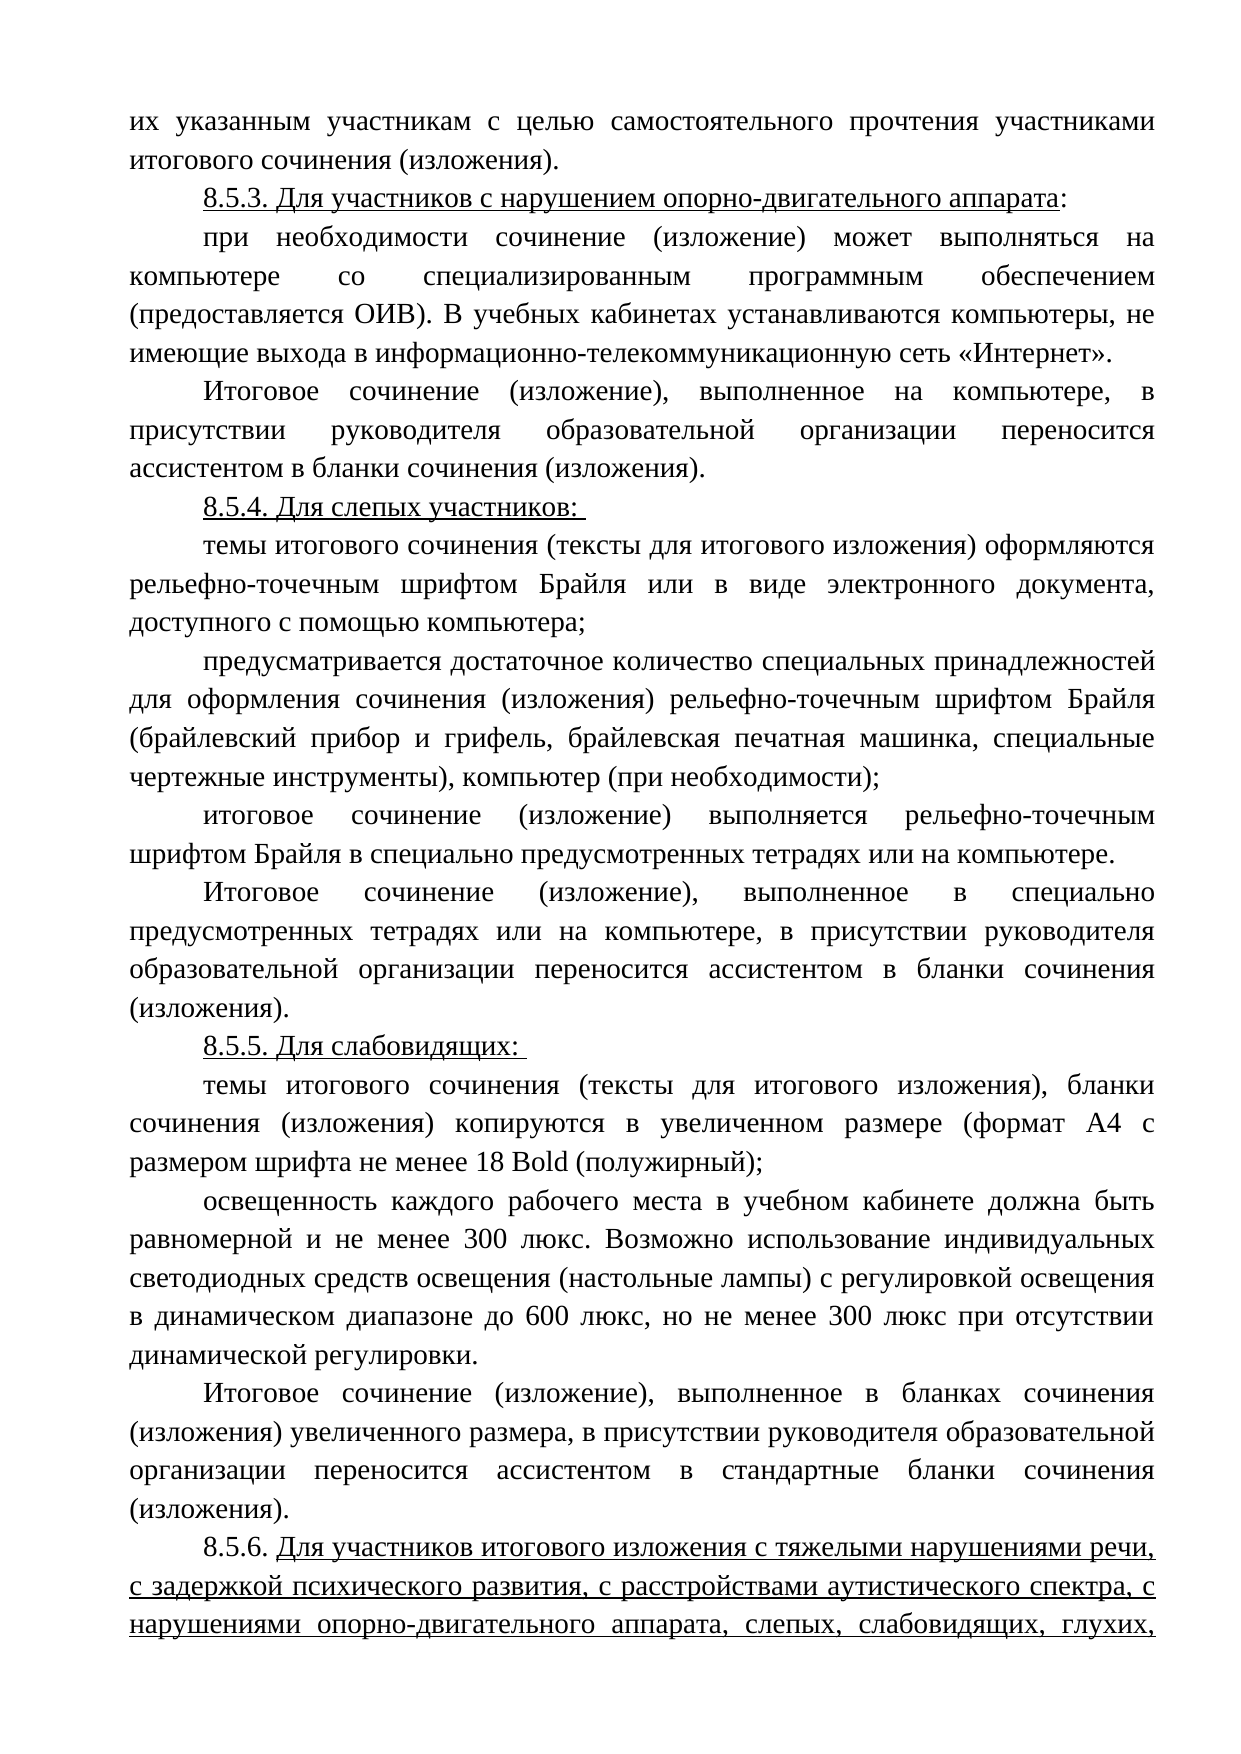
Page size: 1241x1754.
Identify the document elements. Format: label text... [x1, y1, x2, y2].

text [129, 103, 1156, 176]
text предусматривается достаточное количество специальных принадлежностей для оформления сочинения (изложения) рельефно-точечным шрифтом Брайля (брайлевский прибор и грифель, брайлевская печатная машинка, специальные чертежные инструменты), компьютер (при необходимости); [129, 643, 1156, 792]
text 8.5.3. Для участников с нарушением опорно-двигательного аппарата: [129, 181, 1156, 214]
text 8.5.5. Для слабовидящих: [129, 1028, 1156, 1062]
text Итоговое сочинение (изложение), выполненное в бланках сочинения (изложения) увеличенного размера, в присутствии руководителя образовательной организации переносится ассистентом в стандартные бланки сочинения (изложения). [129, 1375, 1156, 1524]
text темы итогового сочинения (тексты для итогового изложения), бланки сочинения (изложения) копируются в увеличенном размере (формат А4 с размером шрифта не менее 18 Bold (полужирный); [129, 1067, 1156, 1178]
text Итоговое сочинение (изложение), выполненное на компьютере, в присутствии руководителя образовательной организации переносится ассистентом в бланки сочинения (изложения). [129, 373, 1156, 484]
text итоговое сочинение (изложение) выполняется рельефно-точечным шрифтом Брайля в специально предусмотренных тетрадях или на компьютере. [129, 797, 1156, 869]
text 8.5.4. Для слепых участников: [129, 489, 1156, 522]
text освещенность каждого рабочего места в учебном кабинете должна быть равномерной и не менее 300 люкс. Возможно использование индивидуальных светодиодных средств освещения (настольные лампы) с регулировкой освещения в динамическом диапазоне до 600 люкс, но не менее 300 люкс при отсутствии динамической регулировки. [129, 1183, 1156, 1370]
text темы итогового сочинения (тексты для итогового изложения) оформляются рельефно-точечным шрифтом Брайля или в виде электронного документа, доступного с помощью компьютера; [129, 527, 1156, 638]
text при необходимости сочинение (изложение) может выполняться на компьютере со специализированным программным обеспечением (предоставляется ОИВ). В учебных кабинетах устанавливаются компьютеры, не имеющие выхода в информационно-телекоммуникационную сеть «Интернет». [129, 219, 1156, 368]
text Итоговое сочинение (изложение), выполненное в специально предусмотренных тетрадях или на компьютере, в присутствии руководителя образовательной организации переносится ассистентом в бланки сочинения (изложения). [129, 874, 1156, 1023]
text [129, 1599, 1156, 1636]
